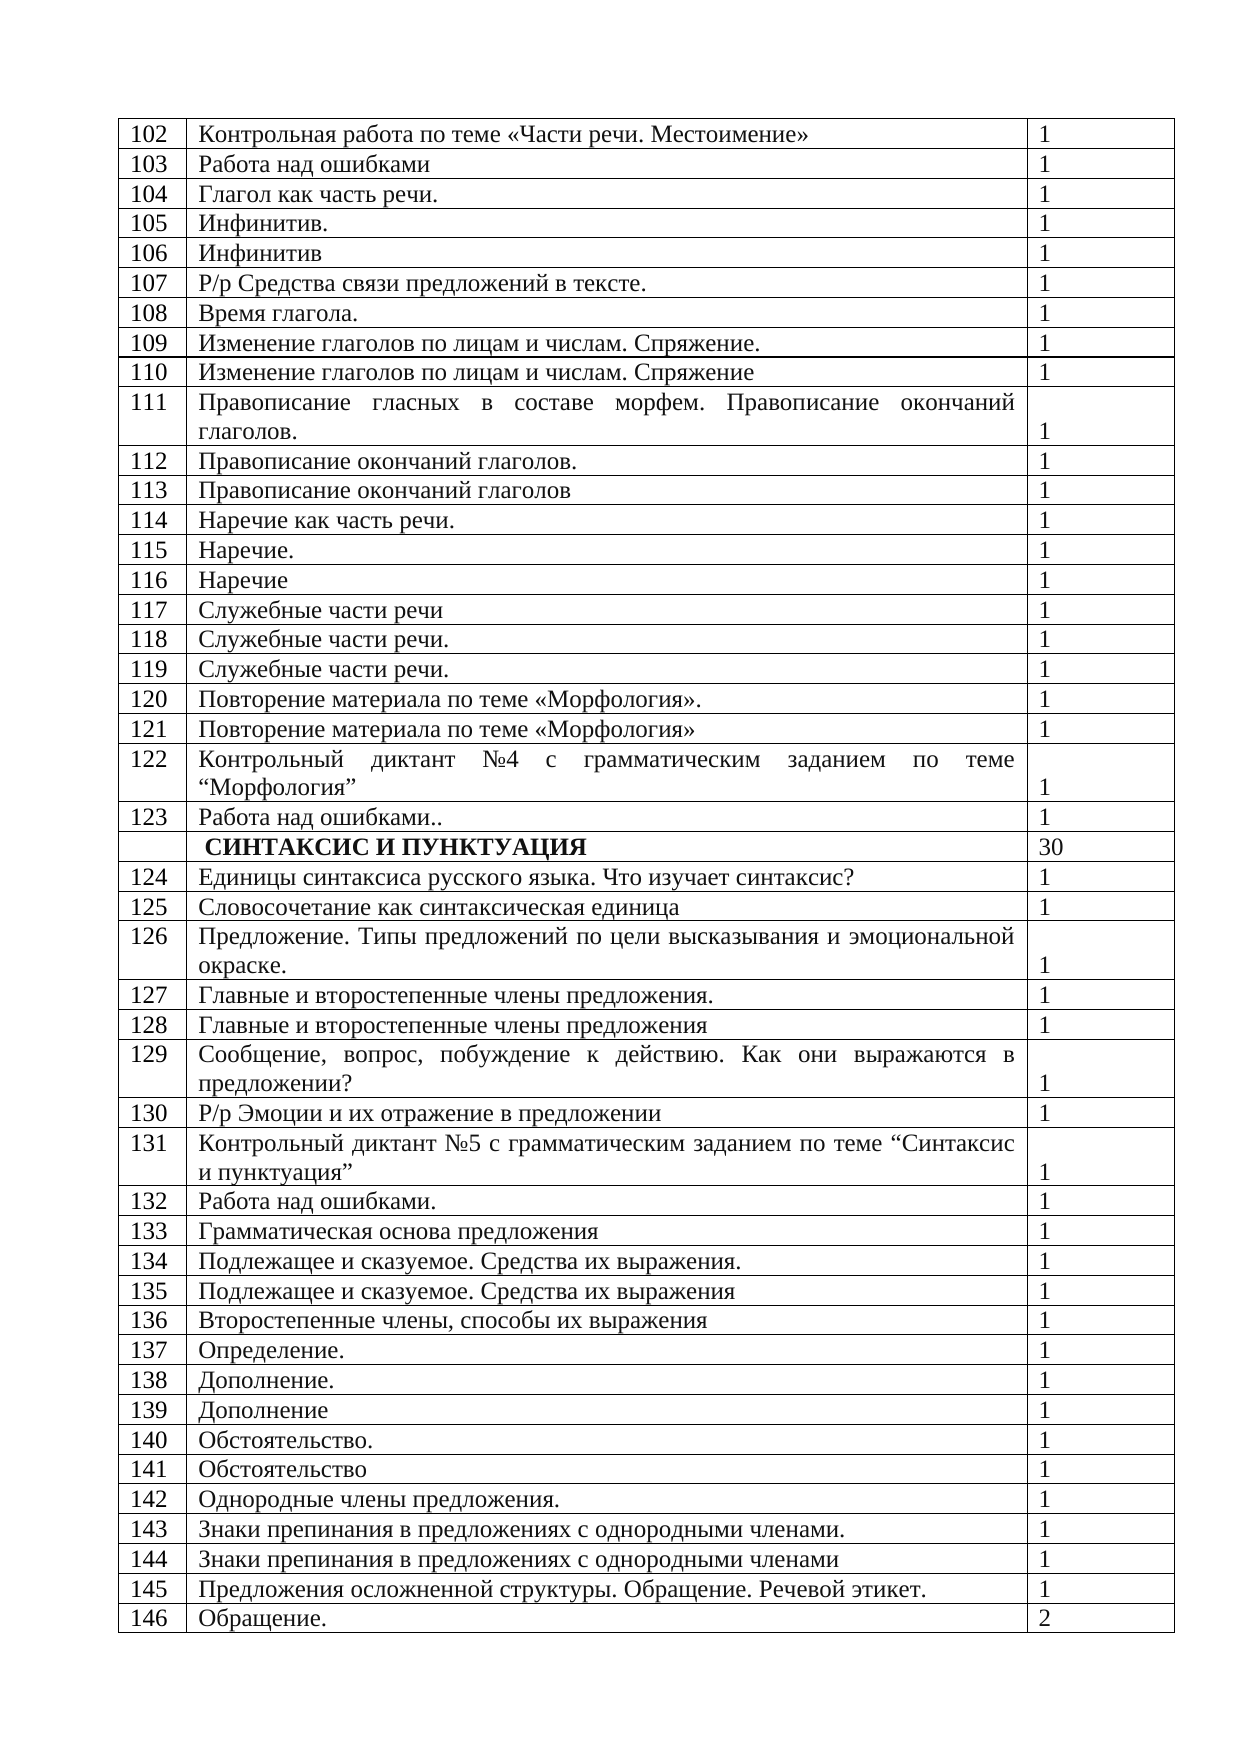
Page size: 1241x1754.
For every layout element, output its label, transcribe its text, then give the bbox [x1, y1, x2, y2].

table_cell 108 [119, 298, 186, 327]
table_cell 143 [119, 1514, 186, 1543]
table_cell 127 [119, 980, 186, 1009]
table_cell Работа над ошибками [187, 149, 1027, 178]
table_cell 1 [1028, 387, 1174, 445]
table_cell Изменение глаголов по лицам и числам. Спряжение. [187, 328, 1027, 356]
table_cell 126 [119, 921, 186, 979]
table_cell 1 [1028, 1484, 1174, 1513]
table_cell 132 [119, 1186, 186, 1215]
table_cell 114 [119, 505, 186, 534]
table_cell 1 [1028, 980, 1174, 1009]
table_cell 1 [1028, 862, 1174, 891]
table_cell 1 [1028, 595, 1174, 623]
table_cell 112 [119, 446, 186, 474]
table_cell 1 [1028, 535, 1174, 564]
table_cell Главные и второстепенные члены предложения. [187, 980, 1027, 1009]
table_cell 30 [1028, 832, 1174, 861]
table_cell 107 [119, 268, 186, 297]
table_cell 1 [1028, 921, 1174, 979]
table_cell 1 [1028, 1040, 1174, 1097]
table_cell 119 [119, 654, 186, 683]
table_cell 1 [1028, 1186, 1174, 1215]
table_cell 1 [1028, 1425, 1174, 1453]
table_cell Второстепенные члены, способы их выражения [187, 1306, 1027, 1334]
table_cell 129 [119, 1040, 186, 1097]
table_cell Глагол как часть речи. [187, 179, 1027, 207]
table_cell 1 [1028, 298, 1174, 327]
table_cell 118 [119, 625, 186, 653]
table_cell 110 [119, 358, 186, 386]
table_cell 115 [119, 535, 186, 564]
table_cell 145 [119, 1574, 186, 1602]
table_cell 1 [1028, 149, 1174, 178]
table_cell 123 [119, 802, 186, 831]
table_cell Знаки препинания в предложениях с однородными членами. [187, 1514, 1027, 1543]
table_cell 1 [1028, 328, 1174, 356]
table_cell 1 [1028, 684, 1174, 713]
table_cell 1 [1028, 744, 1174, 801]
table_cell 1 [1028, 1574, 1174, 1602]
table_cell Р/р Эмоции и их отражение в предложении [187, 1098, 1027, 1127]
table_cell 144 [119, 1544, 186, 1573]
table_cell Предложения осложненной структуры. Обращение. Речевой этикет. [187, 1574, 1027, 1602]
table_cell Служебные части речи [187, 595, 1027, 623]
table_cell 2 [1028, 1604, 1174, 1632]
table_cell 104 [119, 179, 186, 207]
table_cell Изменение глаголов по лицам и числам. Спряжение [187, 358, 1027, 386]
table_cell 1 [1028, 1010, 1174, 1038]
table_cell 1 [1028, 179, 1174, 207]
table_cell 125 [119, 892, 186, 920]
table_cell 1 [1028, 1098, 1174, 1127]
table_cell 1 [1028, 625, 1174, 653]
table_cell 1 [1028, 476, 1174, 504]
table_cell Подлежащее и сказуемое. Средства их выражения [187, 1276, 1027, 1304]
table_cell Работа над ошибками.. [187, 802, 1027, 831]
table_cell Контрольный диктант №4 с грамматическим заданием по теме “Морфология” [187, 744, 1027, 801]
table_cell 1 [1028, 1216, 1174, 1245]
table_cell Контрольная работа по теме «Части речи. Местоимение» [187, 119, 1027, 148]
table_cell 1 [1028, 209, 1174, 237]
table_cell Служебные части речи. [187, 654, 1027, 683]
table_cell Работа над ошибками. [187, 1186, 1027, 1215]
table_cell 133 [119, 1216, 186, 1245]
table_cell 140 [119, 1425, 186, 1453]
table_cell 138 [119, 1365, 186, 1394]
table_cell 1 [1028, 1455, 1174, 1483]
table_cell Единицы синтаксиса русского языка. Что изучает синтаксис? [187, 862, 1027, 891]
table_cell Дополнение [187, 1395, 1027, 1424]
table_cell Время глагола. [187, 298, 1027, 327]
table_cell Повторение материала по теме «Морфология» [187, 714, 1027, 743]
table_cell 1 [1028, 1365, 1174, 1394]
table_cell СИНТАКСИС И ПУНКТУАЦИЯ [187, 832, 1027, 861]
table_cell 122 [119, 744, 186, 801]
table_cell Обстоятельство [187, 1455, 1027, 1483]
table_cell Однородные члены предложения. [187, 1484, 1027, 1513]
table_cell 116 [119, 565, 186, 594]
table_cell Подлежащее и сказуемое. Средства их выражения. [187, 1246, 1027, 1275]
table_cell 1 [1028, 268, 1174, 297]
table_cell 1 [1028, 714, 1174, 743]
table_cell 1 [1028, 1335, 1174, 1364]
table_cell Наречие [187, 565, 1027, 594]
table_cell 1 [1028, 1395, 1174, 1424]
table_cell 1 [1028, 1306, 1174, 1334]
table_cell 1 [1028, 892, 1174, 920]
table_cell Словосочетание как синтаксическая единица [187, 892, 1027, 920]
table_cell 136 [119, 1306, 186, 1334]
table_cell 1 [1028, 505, 1174, 534]
table_cell 1 [1028, 654, 1174, 683]
table_cell 135 [119, 1276, 186, 1304]
table_cell 141 [119, 1455, 186, 1483]
table_cell 105 [119, 209, 186, 237]
table_cell 1 [1028, 1128, 1174, 1185]
table_cell 1 [1028, 1544, 1174, 1573]
table_cell Служебные части речи. [187, 625, 1027, 653]
table_cell 1 [1028, 1246, 1174, 1275]
table_cell Главные и второстепенные члены предложения [187, 1010, 1027, 1038]
table_cell Инфинитив. [187, 209, 1027, 237]
table_cell Р/р Средства связи предложений в тексте. [187, 268, 1027, 297]
table_cell 1 [1028, 565, 1174, 594]
table_cell Контрольный диктант №5 с грамматическим заданием по теме “Синтаксис и пунктуация” [187, 1128, 1027, 1185]
table_cell 121 [119, 714, 186, 743]
table_cell 139 [119, 1395, 186, 1424]
table_cell 103 [119, 149, 186, 178]
table_cell [119, 832, 186, 861]
table_cell 120 [119, 684, 186, 713]
table_cell Наречие. [187, 535, 1027, 564]
table_cell 111 [119, 387, 186, 445]
table_cell 106 [119, 238, 186, 267]
table_cell 113 [119, 476, 186, 504]
table_cell 124 [119, 862, 186, 891]
table_cell 1 [1028, 1514, 1174, 1543]
table_cell Правописание окончаний глаголов. [187, 446, 1027, 474]
table_cell 1 [1028, 446, 1174, 474]
table_cell 102 [119, 119, 186, 148]
table_cell 1 [1028, 802, 1174, 831]
table_cell 1 [1028, 238, 1174, 267]
table_cell Правописание окончаний глаголов [187, 476, 1027, 504]
table_cell 1 [1028, 1276, 1174, 1304]
table_cell Обстоятельство. [187, 1425, 1027, 1453]
table_cell Обращение. [187, 1604, 1027, 1632]
table_cell Правописание гласных в составе морфем. Правописание окончаний глаголов. [187, 387, 1027, 445]
table_cell Инфинитив [187, 238, 1027, 267]
table_cell Сообщение, вопрос, побуждение к действию. Как они выражаются в предложении? [187, 1040, 1027, 1097]
table_cell 128 [119, 1010, 186, 1038]
table_cell Наречие как часть речи. [187, 505, 1027, 534]
table_cell 117 [119, 595, 186, 623]
table_cell 109 [119, 328, 186, 356]
table_cell Предложение. Типы предложений по цели высказывания и эмоциональной окраске. [187, 921, 1027, 979]
table_cell 1 [1028, 358, 1174, 386]
table_cell 137 [119, 1335, 186, 1364]
table_cell 146-147 [119, 1604, 186, 1632]
table_cell Повторение материала по теме «Морфология». [187, 684, 1027, 713]
table_cell Дополнение. [187, 1365, 1027, 1394]
table_cell 131 [119, 1128, 186, 1185]
table_cell 142 [119, 1484, 186, 1513]
table_cell 134 [119, 1246, 186, 1275]
table_cell Определение. [187, 1335, 1027, 1364]
table_cell 1 [1028, 119, 1174, 148]
table_cell Грамматическая основа предложения [187, 1216, 1027, 1245]
table_cell Знаки препинания в предложениях с однородными членами [187, 1544, 1027, 1573]
table_cell 130 [119, 1098, 186, 1127]
